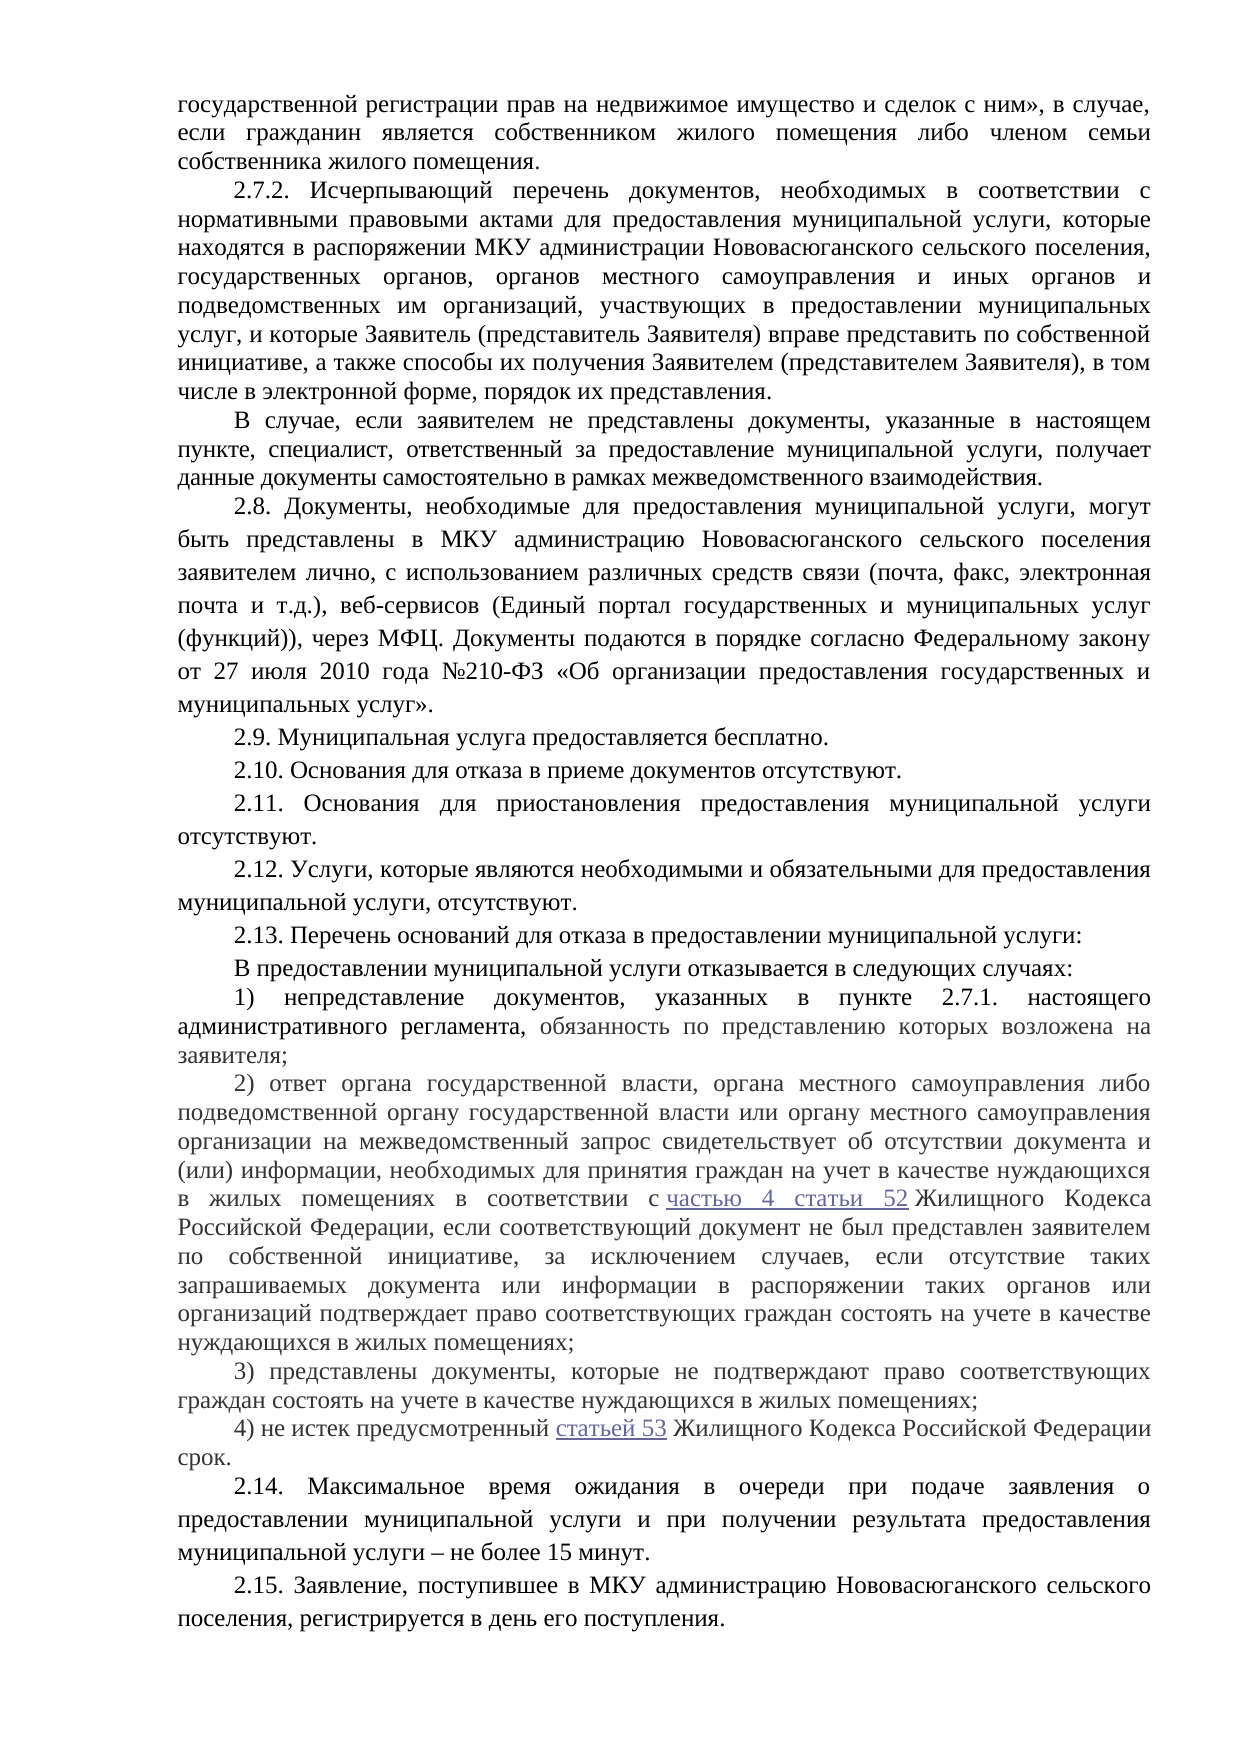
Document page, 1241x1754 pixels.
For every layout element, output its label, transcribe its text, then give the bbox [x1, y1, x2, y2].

text 2.14. Максимальное время ожидания в очереди при подаче заявления о предоставлении муниципальной услуги и при получении результата предоставления муниципальной услуги – не более 15 минут. [177, 1471, 1152, 1566]
text 2.10. Основания для отказа в приеме документов отсутствуют. [177, 755, 1152, 784]
text 2.11. Основания для приостановления предоставления муниципальной услуги отсутствуют. [177, 788, 1152, 850]
text В случае, если заявителем не представлены документы, указанные в настоящем пункте, специалист, ответственный за предоставление муниципальной услуги, получает данные документы самостоятельно в рамках межведомственного взаимодействия. [177, 405, 1152, 491]
text 3) представлены документы, которые не подтверждают право соответствующих граждан состоять на учете в качестве нуждающихся в жилых помещениях; [177, 1356, 1152, 1413]
text 2.15. Заявление, поступившее в МКУ администрацию Нововасюганского сельского поселения, регистрируется в день его поступления. [177, 1570, 1152, 1632]
text 1) непредставление документов, указанных в пункте 2.7.1. настоящего административного регламента, обязанность по представлению которых возложена на заявителя; [177, 1011, 1152, 1068]
text 2.7.2. Исчерпывающий перечень документов, необходимых в соответствии с нормативными правовыми актами для предоставления муниципальной услуги, которые находятся в распоряжении МКУ администрации Нововасюганского сельского поселения, государственных органов, органов местного самоуправления и иных органов и подведомственных им организаций, участвующих в предоставлении муниципальных услуг, и которые Заявитель (представитель Заявителя) вправе представить по собственной инициативе, а также способы их получения Заявителем (представителем Заявителя), в том числе в электронной форме, порядок их представления. [177, 175, 1152, 405]
text 2.13. Перечень оснований для отказа в предоставлении муниципальной услуги: [177, 920, 1152, 949]
text 2.12. Услуги, которые являются необходимыми и обязательными для предоставления муниципальной услуги, отсутствуют. [177, 854, 1152, 916]
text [177, 89, 1152, 175]
text В предоставлении муниципальной услуги отказывается в следующих случаях: [177, 953, 1152, 982]
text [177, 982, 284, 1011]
text 2.9. Муниципальная услуга предоставляется бесплатно. [177, 722, 1152, 751]
text 4) не истек предусмотренный статьей 53 Жилищного Кодекса Российской Федерации срок. [177, 1413, 1152, 1471]
text 2.8. Документы, необходимые для предоставления муниципальной услуги, могут быть представлены в МКУ администрацию Нововасюганского сельского поселения заявителем лично, с использованием различных средств связи (почта, факс, электронная почта и т.д.), веб-сервисов (Единый портал государственных и муниципальных услуг (функций)), через МФЦ. Документы подаются в порядке согласно Федеральному закону от 27 июля 2010 года №210-ФЗ «Об организации предоставления государственных и муниципальных услуг». [177, 491, 1152, 718]
text 2) ответ органа государственной власти, органа местного самоуправления либо подведомственной органу государственной власти или органу местного самоуправления организации на межведомственный запрос свидетельствует об отсутствии документа и (или) информации, необходимых для принятия граждан на учет в качестве нуждающихся в жилых помещениях в соответствии с частью 4 статьи 52 Жилищного Кодекса Российской Федерации, если соответствующий документ не был представлен заявителем по собственной инициативе, за исключением случаев, если отсутствие таких запрашиваемых документа или информации в распоряжении таких органов или организаций подтверждает право соответствующих граждан состоять на учете в качестве нуждающихся в жилых помещениях; [177, 1068, 1152, 1356]
